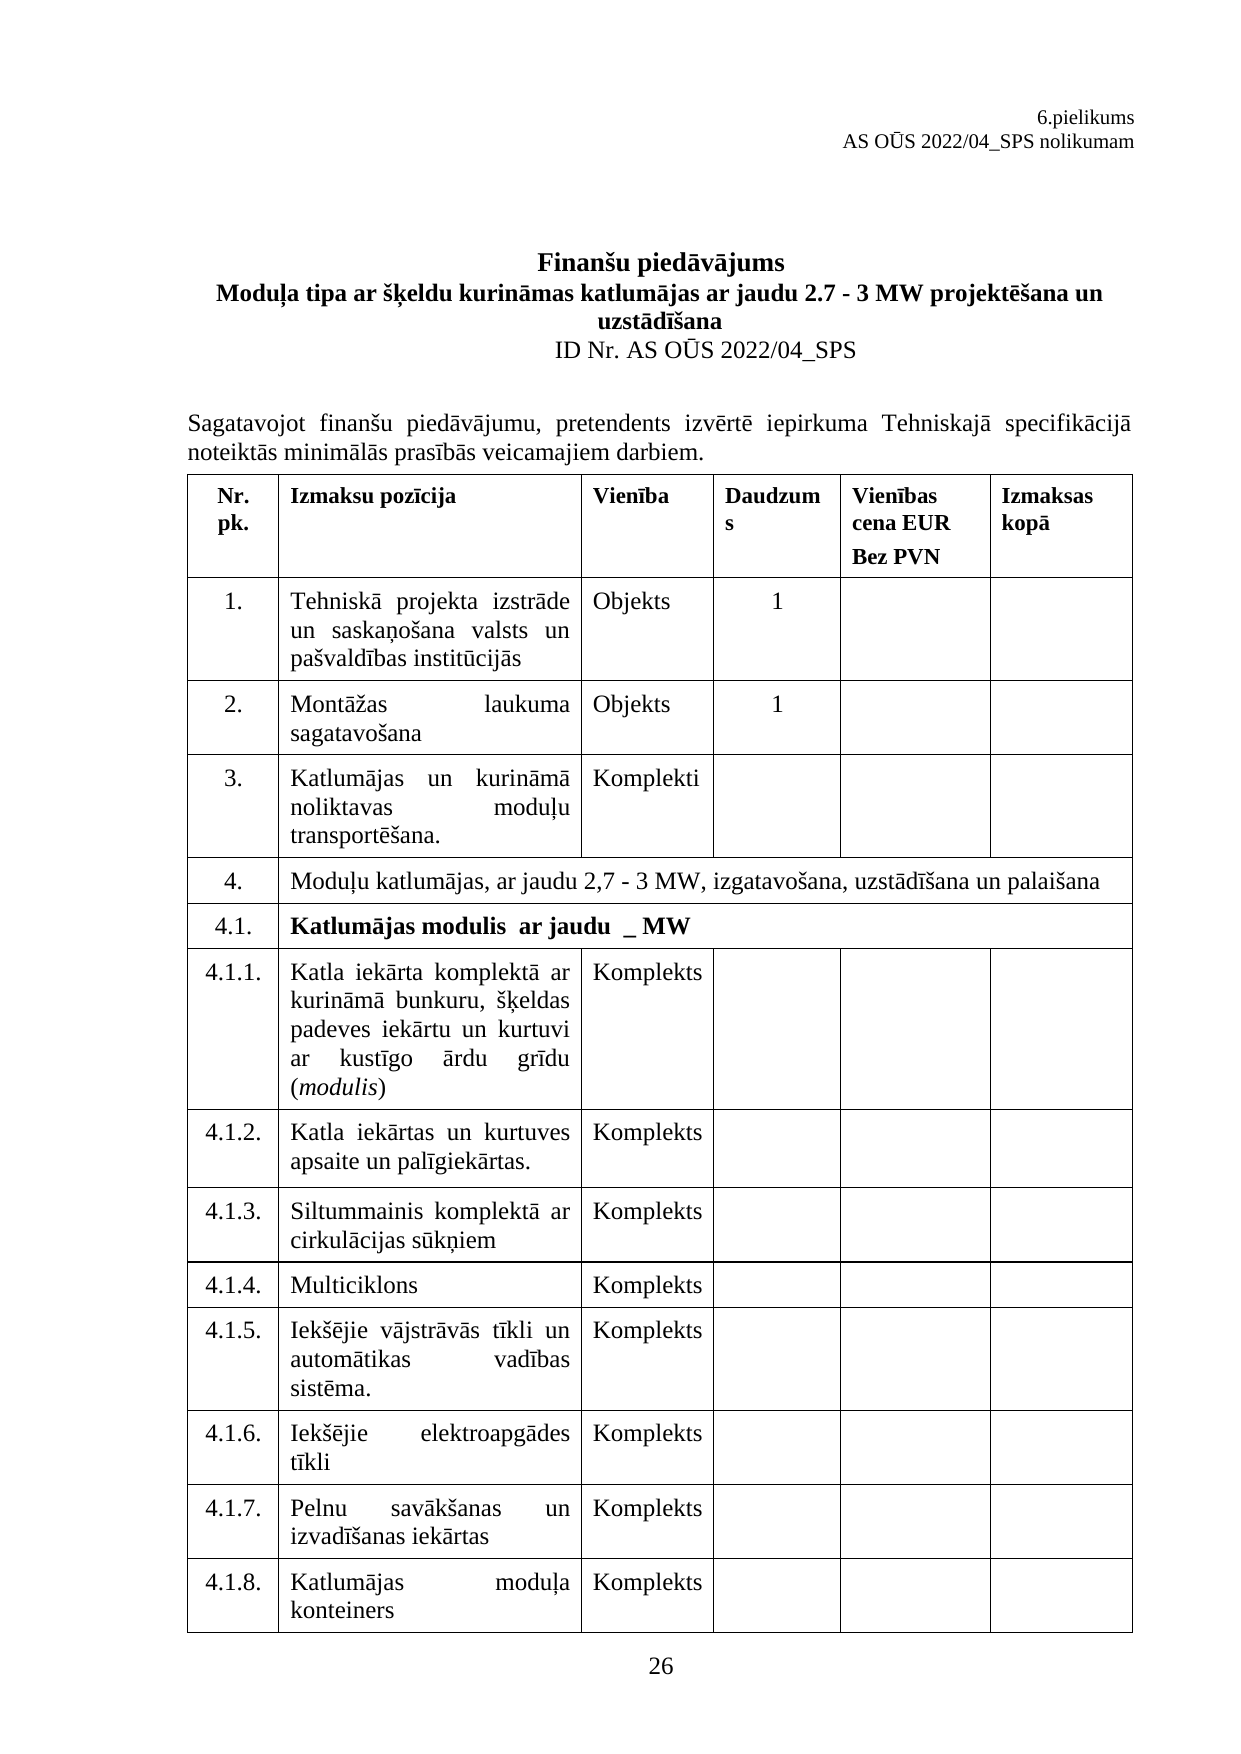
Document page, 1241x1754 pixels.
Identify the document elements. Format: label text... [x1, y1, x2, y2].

table_cell 4.1. [188, 904, 278, 948]
table_cell [841, 1485, 990, 1558]
table_cell Komplekts [582, 1110, 713, 1187]
text 6.pielikums [187, 105, 1134, 129]
table_cell [714, 1485, 840, 1558]
table_cell [714, 1263, 840, 1307]
table_cell 4.1.3. [188, 1188, 278, 1261]
table_header Izmaksu pozīcija [279, 475, 581, 577]
table_header Vienības cena EUR Bez PVN [841, 475, 990, 577]
table_cell [991, 1559, 1132, 1632]
table_cell 4.1.6. [188, 1411, 278, 1484]
table_header Daudzums [714, 475, 840, 577]
table_cell Tehniskā projekta izstrāde un saskaņošana valsts un pašvaldības institūcijās [279, 578, 581, 680]
text Moduļa tipa ar šķeldu kurināmas katlumājas ar jaudu 2.7 - 3 MW projektēšana un uzstādīšana [187, 278, 1132, 335]
table_cell [714, 1188, 840, 1261]
table_cell 3. [188, 755, 278, 857]
table_cell [841, 681, 990, 754]
table_cell Komplekts [582, 1263, 713, 1307]
table_cell [714, 1411, 840, 1484]
table_cell 1. [188, 578, 278, 680]
table_cell 4.1.4. [188, 1263, 278, 1307]
table_cell 1 [714, 578, 840, 680]
table_cell Komplekts [582, 1485, 713, 1558]
table_cell 4.1.1. [188, 949, 278, 1108]
table_cell [714, 1308, 840, 1410]
table_header Nr. pk. [188, 475, 278, 577]
table_cell [714, 1110, 840, 1187]
table_cell [841, 578, 990, 680]
table_cell [841, 755, 990, 857]
table_cell [991, 681, 1132, 754]
text ID Nr. AS OŪS 2022/04_SPS [187, 335, 1224, 364]
table_cell Siltummainis komplektā ar cirkulācijas sūkņiem [279, 1188, 581, 1261]
table_cell Komplekts [582, 1559, 713, 1632]
table_cell 4.1.5. [188, 1308, 278, 1410]
table_cell [714, 755, 840, 857]
table_cell Iekšējie elektroapgādes tīkli [279, 1411, 581, 1484]
text AS OŪS 2022/04_SPS nolikumam [187, 129, 1134, 153]
table_cell [991, 1485, 1132, 1558]
table_cell [991, 949, 1132, 1108]
table_cell 2. [188, 681, 278, 754]
table_cell Katlumājas modulis ar jaudu _ MW [279, 904, 1132, 948]
table_cell [841, 1411, 990, 1484]
table_cell [841, 1308, 990, 1410]
table_header Izmaksas kopā [991, 475, 1132, 577]
table_cell Multiciklons [279, 1263, 581, 1307]
table_cell Komplekts [582, 1411, 713, 1484]
table_cell Objekts [582, 578, 713, 680]
table_cell Moduļu katlumājas, ar jaudu 2,7 - 3 MW, izgatavošana, uzstādīšana un palaišana [279, 858, 1132, 903]
table_cell Katla iekārtas un kurtuves apsaite un palīgiekārtas. [279, 1110, 581, 1187]
table_cell [991, 755, 1132, 857]
table_cell Katlumājas moduļa konteiners [279, 1559, 581, 1632]
table_cell Objekts [582, 681, 713, 754]
table_cell [841, 1110, 990, 1187]
table_cell [991, 1263, 1132, 1307]
table_cell [841, 1263, 990, 1307]
table_cell [991, 1188, 1132, 1261]
table_cell Pelnu savākšanas un izvadīšanas iekārtas [279, 1485, 581, 1558]
table_cell 4.1.7. [188, 1485, 278, 1558]
table_cell [714, 1559, 840, 1632]
table_cell Iekšējie vājstrāvās tīkli un automātikas vadības sistēma. [279, 1308, 581, 1410]
table_cell Katlumājas un kurināmā noliktavas moduļu transportēšana. [279, 755, 581, 857]
table_cell Komplekti [582, 755, 713, 857]
text Finanšu piedāvājums [187, 247, 1134, 278]
table_cell Komplekts [582, 1308, 713, 1410]
table_cell 4.1.8. [188, 1559, 278, 1632]
table_cell [714, 949, 840, 1108]
table_cell [991, 578, 1132, 680]
text Sagatavojot finanšu piedāvājumu, pretendents izvērtē iepirkuma Tehniskajā specifikācijā noteiktās minimālās prasībās veicamajiem darbiem. [187, 408, 1132, 466]
table_cell Komplekts [582, 949, 713, 1108]
table_cell [841, 1188, 990, 1261]
table_header Vienība [582, 475, 713, 577]
table_cell [991, 1110, 1132, 1187]
table_cell 1 [714, 681, 840, 754]
table_cell Komplekts [582, 1188, 713, 1261]
table_cell Montāžas laukuma sagatavošana [279, 681, 581, 754]
table_cell [991, 1411, 1132, 1484]
table_cell Katla iekārta komplektā ar kurināmā bunkuru, šķeldas padeves iekārtu un kurtuvi ar kustīgo ārdu grīdu (modulis) [279, 949, 581, 1108]
table_cell [991, 1308, 1132, 1410]
table_cell 4.1.2. [188, 1110, 278, 1187]
table_cell [841, 1559, 990, 1632]
table_cell [841, 949, 990, 1108]
table_cell 4. [188, 858, 278, 903]
